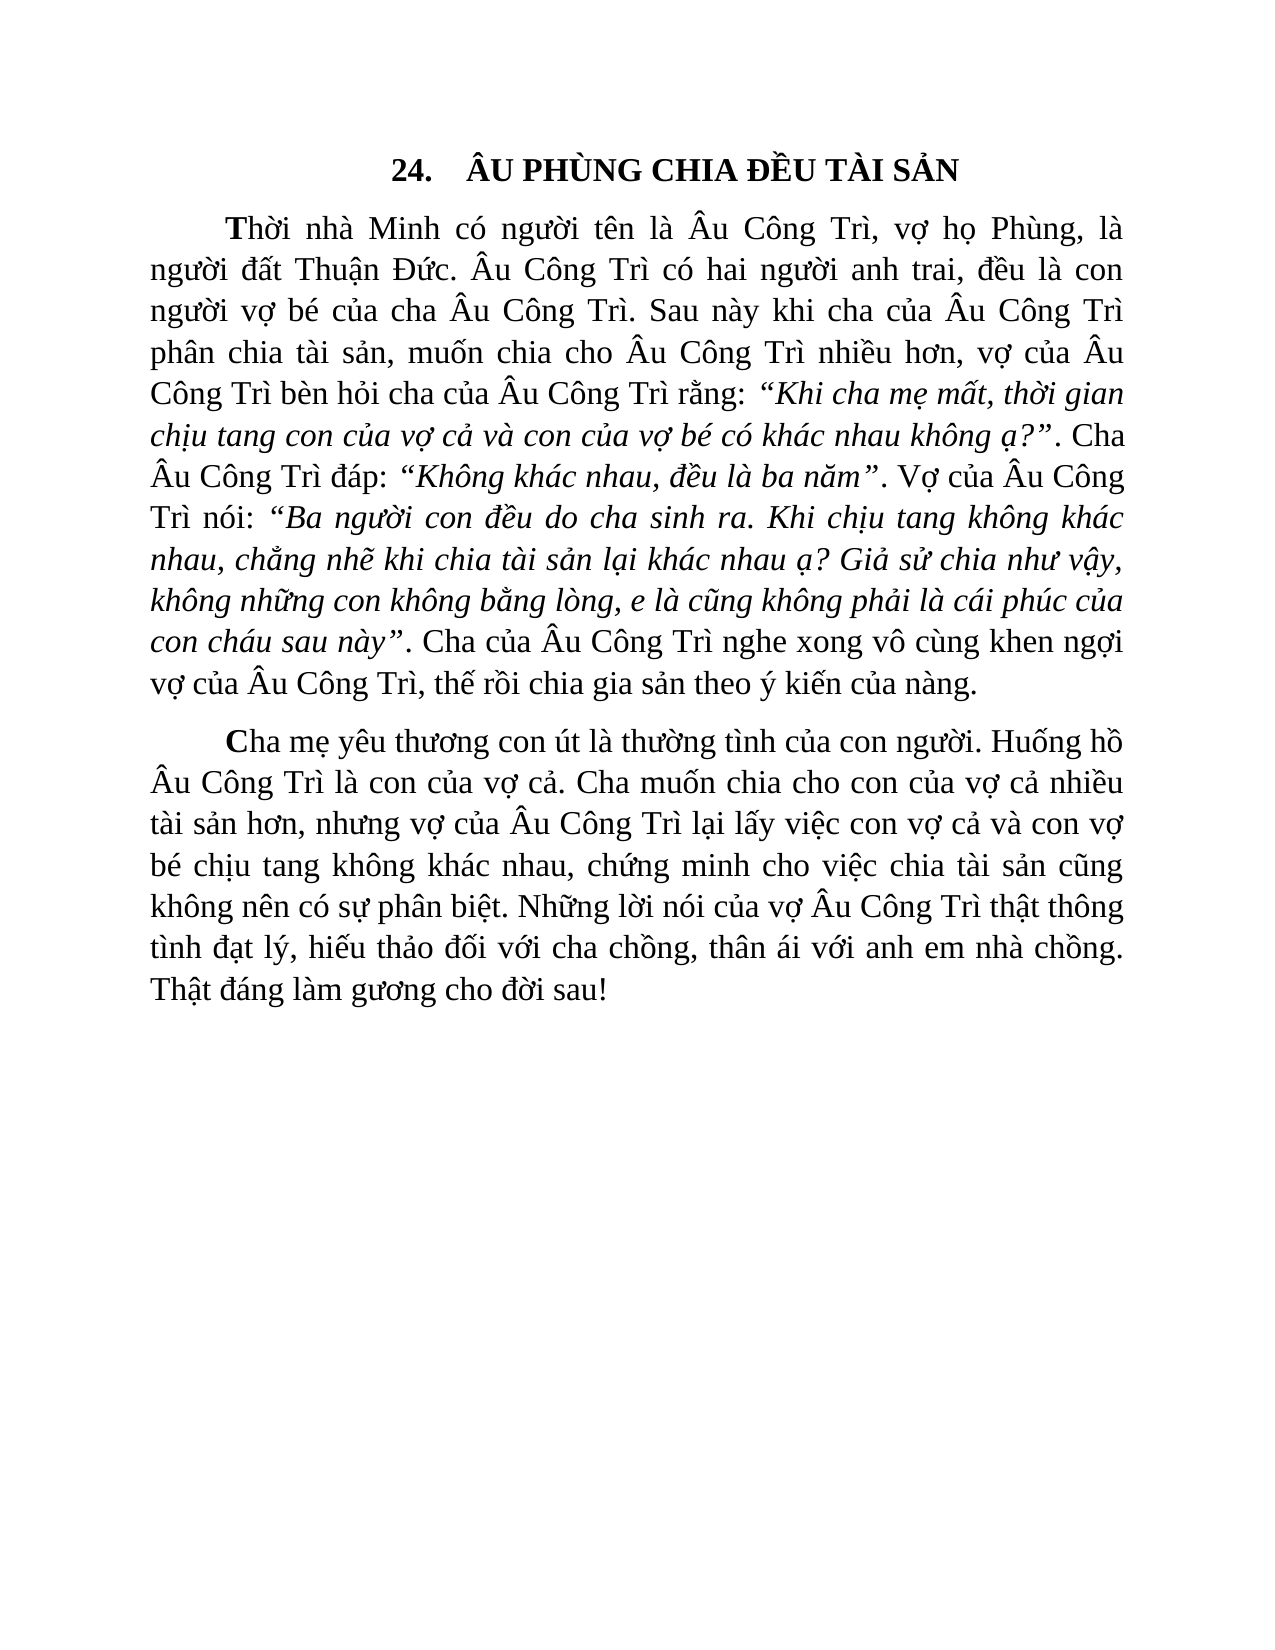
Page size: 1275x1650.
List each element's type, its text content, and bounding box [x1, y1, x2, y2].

text Cha mẹ yêu thương con út là thường tình của con người. Huống hồ Âu Công Trì là con của vợ cả. Cha muốn chia cho con của vợ cả nhiều tài sản hơn, nhưng vợ của Âu Công Trì lại lấy việc con vợ cả và con vợ bé chịu tang không khác nhau, chứng minh cho việc chia tài sản cũng không nên có sự phân biệt. Những lời nói của vợ Âu Công Trì thật thông tình đạt lý, hiếu thảo đối với cha chồng, thân ái với anh em nhà chồng. Thật đáng làm gương cho đời sau! [150, 721, 1125, 1007]
text Thời nhà Minh có người tên là Âu Công Trì, vợ họ Phùng, là người đất Thuận Đức. Âu Công Trì có hai người anh trai, đều là con người vợ bé của cha Âu Công Trì. Sau này khi cha của Âu Công Trì phân chia tài sản, muốn chia cho Âu Công Trì nhiều hơn, vợ của Âu Công Trì bèn hỏi cha của Âu Công Trì rằng: “Khi cha mẹ mất, thời gian chịu tang con của vợ cả và con của vợ bé có khác nhau không ạ?”. Cha Âu Công Trì đáp: “Không khác nhau, đều là ba năm”. Vợ của Âu Công Trì nói: “Ba người con đều do cha sinh ra. Khi chịu tang không khác nhau, chẳng nhẽ khi chia tài sản lại khác nhau ạ? Giả sử chia như vậy, không những con không bằng lòng, e là cũng không phải là cái phúc của con cháu sau này”. Cha của Âu Công Trì nghe xong vô cùng khen ngợi vợ của Âu Công Trì, thế rồi chia gia sản theo ý kiến của nàng. [150, 208, 1125, 701]
list ÂU PHÙNG CHIA ĐỀU TÀI SẢN [225, 150, 1125, 188]
